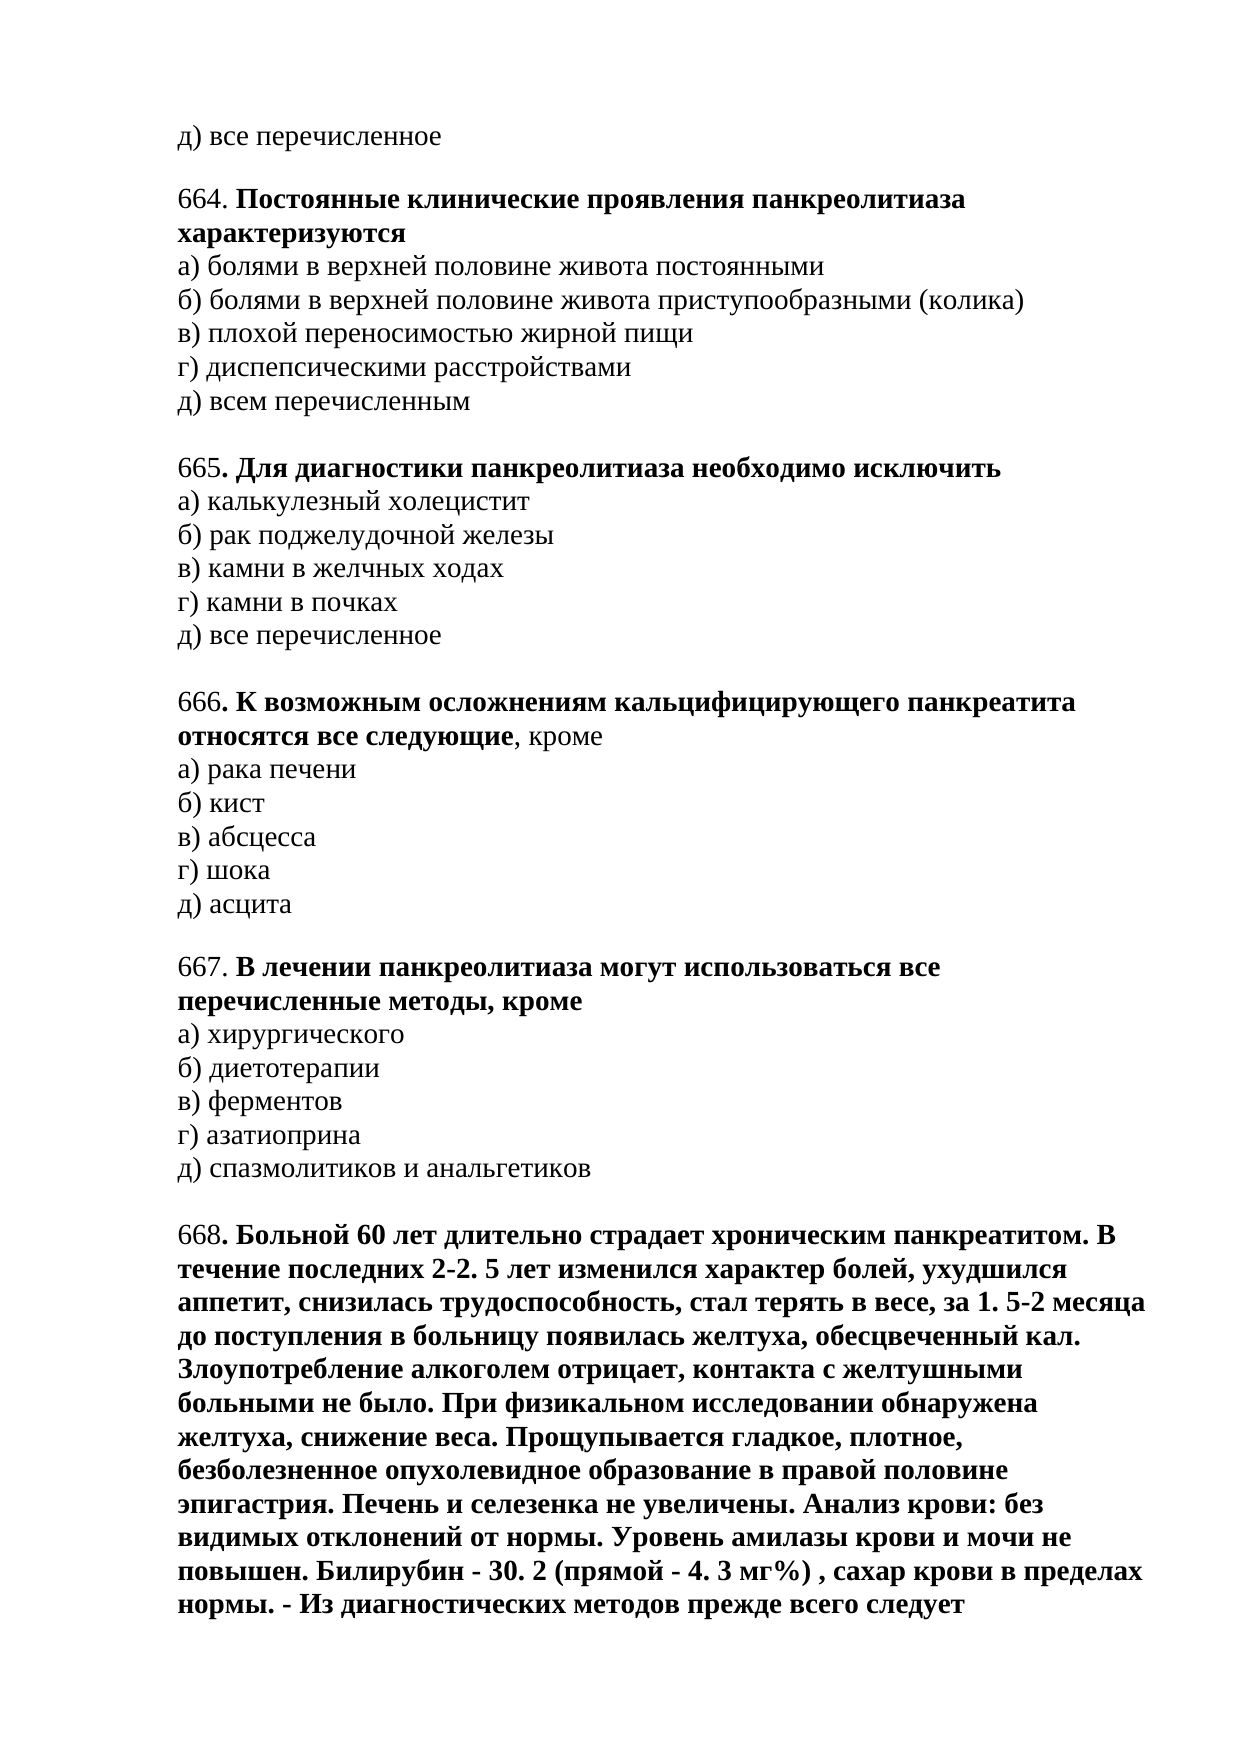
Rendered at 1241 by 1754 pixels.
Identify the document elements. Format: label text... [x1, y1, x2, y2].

text 664. Постоянные клинические проявления панкреолитиаза характеризуются а) болями в верхней половине живота постоянными б) болями в верхней половине живота приступообразными (колика) в) плохой переносимостью жирной пищи г) диспепсическими расстройствами д) всем перечисленным 665. Для диагностики панкреолитиаза необходимо исключить а) калькулезный холецистит б) рак поджелудочной железы в) камни в желчных ходах г) камни в почках д) все перечисленное 666. К возможным осложнениям кальцифицирующего панкреатита относятся все следующие, кроме а) рака печени б) кист в) абсцесса г) шока д) асцита [177, 181, 1152, 949]
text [177, 118, 1152, 181]
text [177, 949, 1152, 1620]
